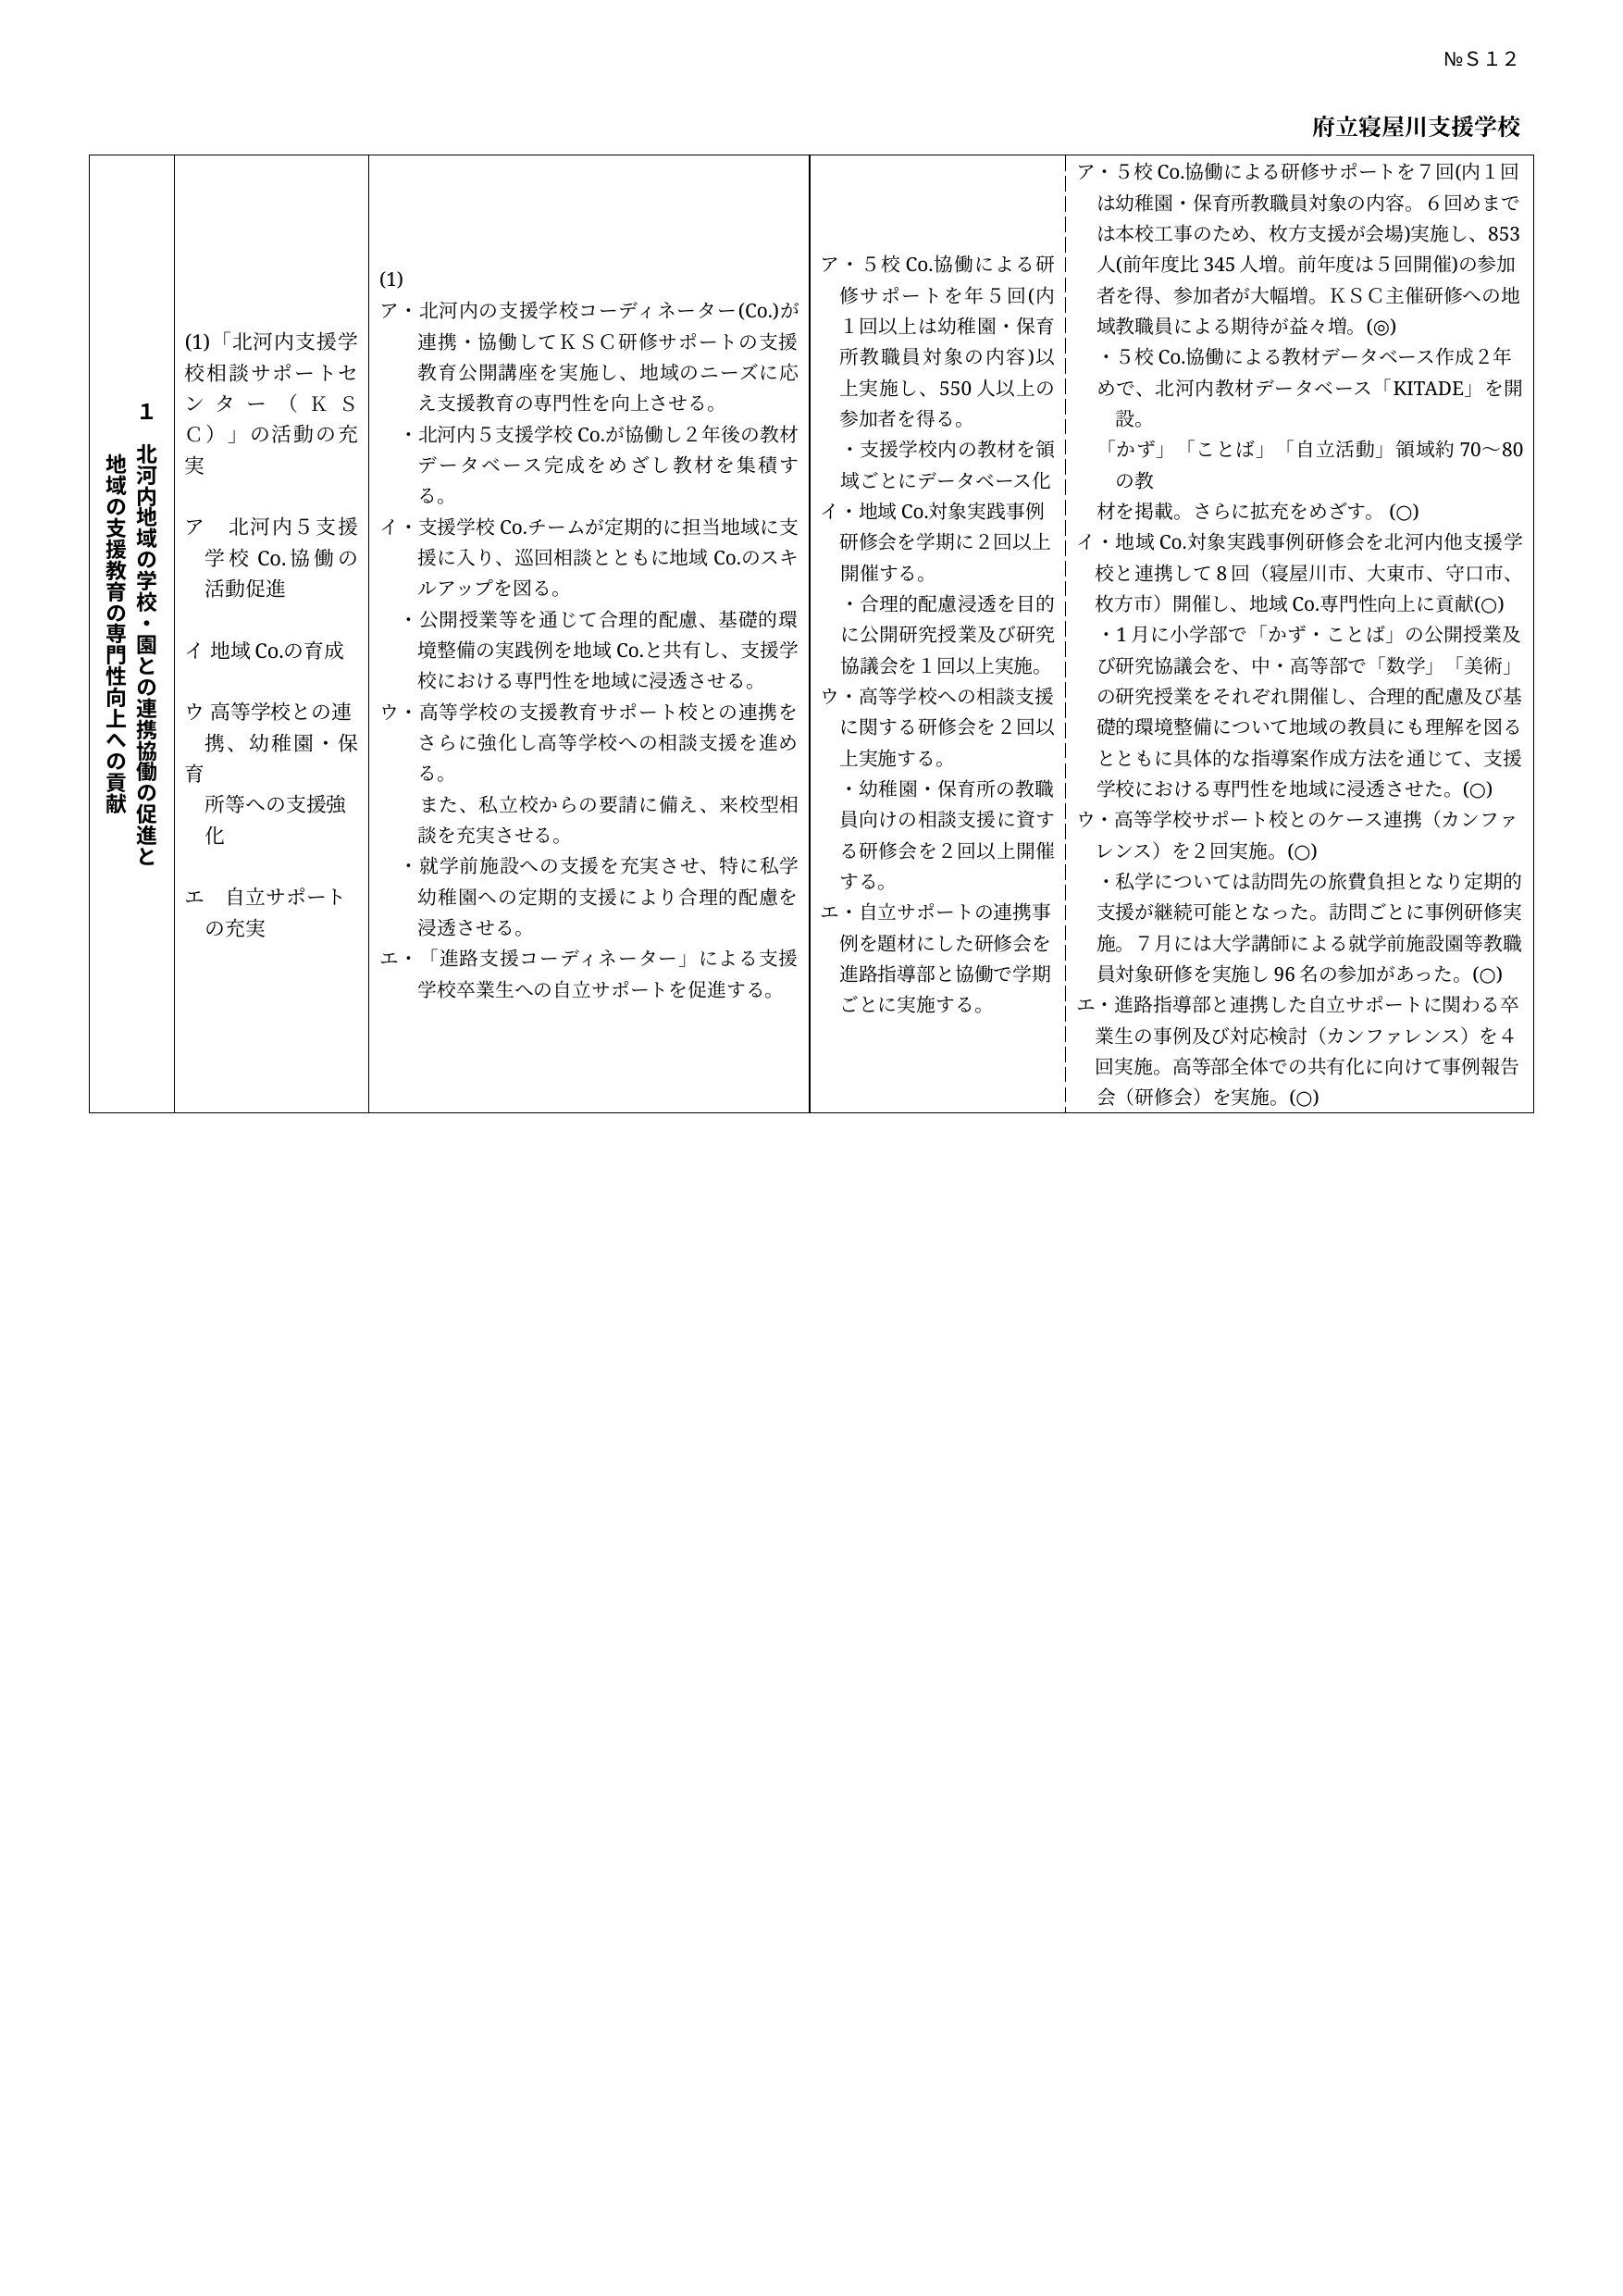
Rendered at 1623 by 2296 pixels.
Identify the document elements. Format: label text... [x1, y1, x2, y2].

table_cell (1)「北河内支援学校相談サポートセンター（ＫＳＣ）」の活動の充実 ア 北河内５支援学校Co.協働の活動促進 イ 地域Co.の育成 ウ 高等学校との連 携、幼稚園・保育 所等への支援強 化 エ 自立サポート の充実 [175, 155, 368, 1112]
table_cell ア・５校Co.協働による研修サポートを年５回(内１回以上は幼稚園・保育所教職員対象の内容)以上実施し、550人以上の参加者を得る。 ・支援学校内の教材を領域ごとにデータベース化 イ・地域Co.対象実践事例 研修会を学期に２回以上 開催する。 ・合理的配慮浸透を目的に公開研究授業及び研究協議会を１回以上実施。 ウ・高等学校への相談支援 に関する研修会を２回以上実施する。 ・幼稚園・保育所の教職員向けの相談支援に資する研修会を２回以上開催する。 エ・自立サポートの連携事 例を題材にした研修会を 進路指導部と協働で学期 ごとに実施する。 [811, 155, 1066, 1112]
table_cell (1) ア・北河内の支援学校コーディネーター(Co.)が連携・協働してＫＳＣ研修サポートの支援教育公開講座を実施し、地域のニーズに応え支援教育の専門性を向上させる。 ・北河内５支援学校Co.が協働し２年後の教材データベース完成をめざし教材を集積する。 イ・支援学校Co.チームが定期的に担当地域に支援に入り、巡回相談とともに地域Co.のスキルアップを図る。 ・公開授業等を通じて合理的配慮、基礎的環境整備の実践例を地域Co.と共有し、支援学校における専門性を地域に浸透させる。 ウ・高等学校の支援教育サポート校との連携をさらに強化し高等学校への相談支援を進める。 また、私立校からの要請に備え、来校型相談を充実させる。 ・就学前施設への支援を充実させ、特に私学幼稚園への定期的支援により合理的配慮を浸透させる。 エ・「進路支援コーディネーター」による支援学校卒業生への自立サポートを促進する。 [369, 155, 809, 1112]
table_cell ア・５校Co.協働による研修サポートを７回(内１回 は幼稚園・保育所教職員対象の内容。６回めまで は本校工事のため、枚方支援が会場)実施し、853 人(前年度比345人増。前年度は５回開催)の参加 者を得、参加者が大幅増。ＫＳＣ主催研修への地 域教職員による期待が益々増。(◎) ・５校Co.協働による教材データベース作成２年 めで、北河内教材データベース「KITADE」を開設。 「かず」「ことば」「自立活動」領域約70～80の教 材を掲載。さらに拡充をめざす。 (○) イ・地域Co.対象実践事例研修会を北河内他支援学校と連携して8回（寝屋川市、大東市、守口市、枚方市）開催し、地域Co.専門性向上に貢献(○) ・1月に小学部で「かず・ことば」の公開授業及び研究協議会を、中・高等部で「数学」「美術」の研究授業をそれぞれ開催し、合理的配慮及び基礎的環境整備について地域の教員にも理解を図るとともに具体的な指導案作成方法を通じて、支援学校における専門性を地域に浸透させた。(○) ウ・高等学校サポート校とのケース連携（カンファ レンス）を２回実施。(○) ・私学については訪問先の旅費負担となり定期的支援が継続可能となった。訪問ごとに事例研修実施。７月には大学講師による就学前施設園等教職員対象研修を実施し96名の参加があった。(○) エ・進路指導部と連携した自立サポートに関わる卒 業生の事例及び対応検討（カンファレンス）を４ 回実施。高等部全体での共有化に向けて事例報告 会（研修会）を実施。(○) [1066, 155, 1533, 1112]
table_cell １ 北河内地域の学校・園との連携協働の促進と 地域の支援教育の専門性向上への貢献 [90, 155, 174, 1112]
